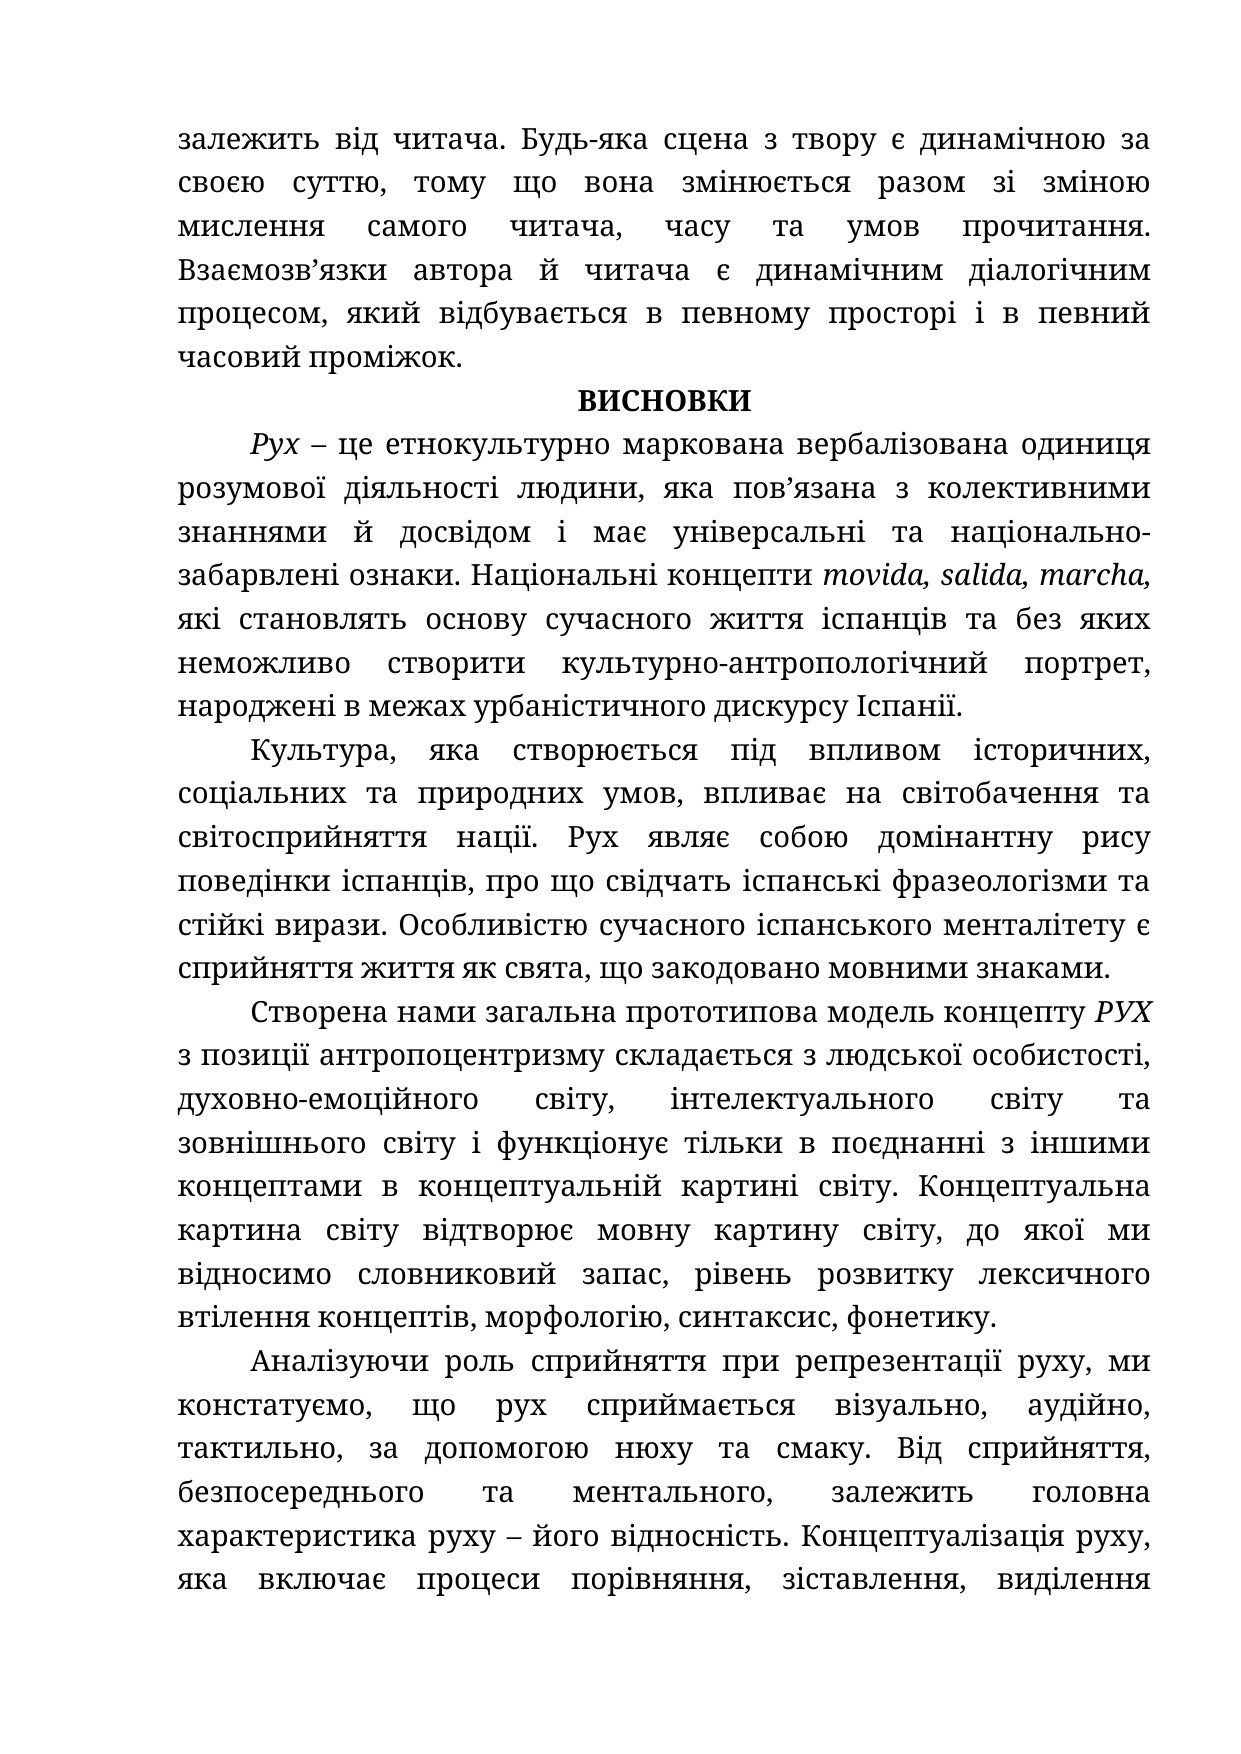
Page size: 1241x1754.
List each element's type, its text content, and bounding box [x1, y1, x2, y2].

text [177, 1340, 1152, 1598]
text Рух – це етнокультурно маркована вербалізована одиниця розумової діяльності людини, яка пов’язана з колективними знаннями й досвідом і має універсальні та національно-забарвлені ознаки. Національні концепти movida, salida, marcha, які становлять основу сучасного життя іспанців та без яких неможливо створити культурно-антропологічний портрет, народжені в межах урбаністичного дискурсу Іспанії. [177, 424, 1152, 725]
text Культура, яка створюється під впливом історичних, соціальних та природних умов, впливає на світобачення та світосприйняття нації. Рух являє собою домінантну рису поведінки іспанців, про що свідчать іспанські фразеологізми та стійкі вирази. Особливістю сучасного іспанського менталітету є сприйняття життя як свята, що закодовано мовними знаками. [177, 729, 1152, 987]
text Створена нами загальна прототипова модель концепту РУХ з позиції антропоцентризму складається з людської особистості, духовно-емоційного світу, інтелектуального світу та зовнішнього світу і функціонує тільки в поєднанні з іншими концептами в концептуальній картині світу. Концептуальна картина світу відтворює мовну картину світу, до якої ми відносимо словниковий запас, рівень розвитку лексичного втілення концептів, морфологію, синтаксис, фонетику. [177, 991, 1152, 1336]
text ВИСНОВКИ [177, 380, 1152, 420]
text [177, 118, 1152, 376]
